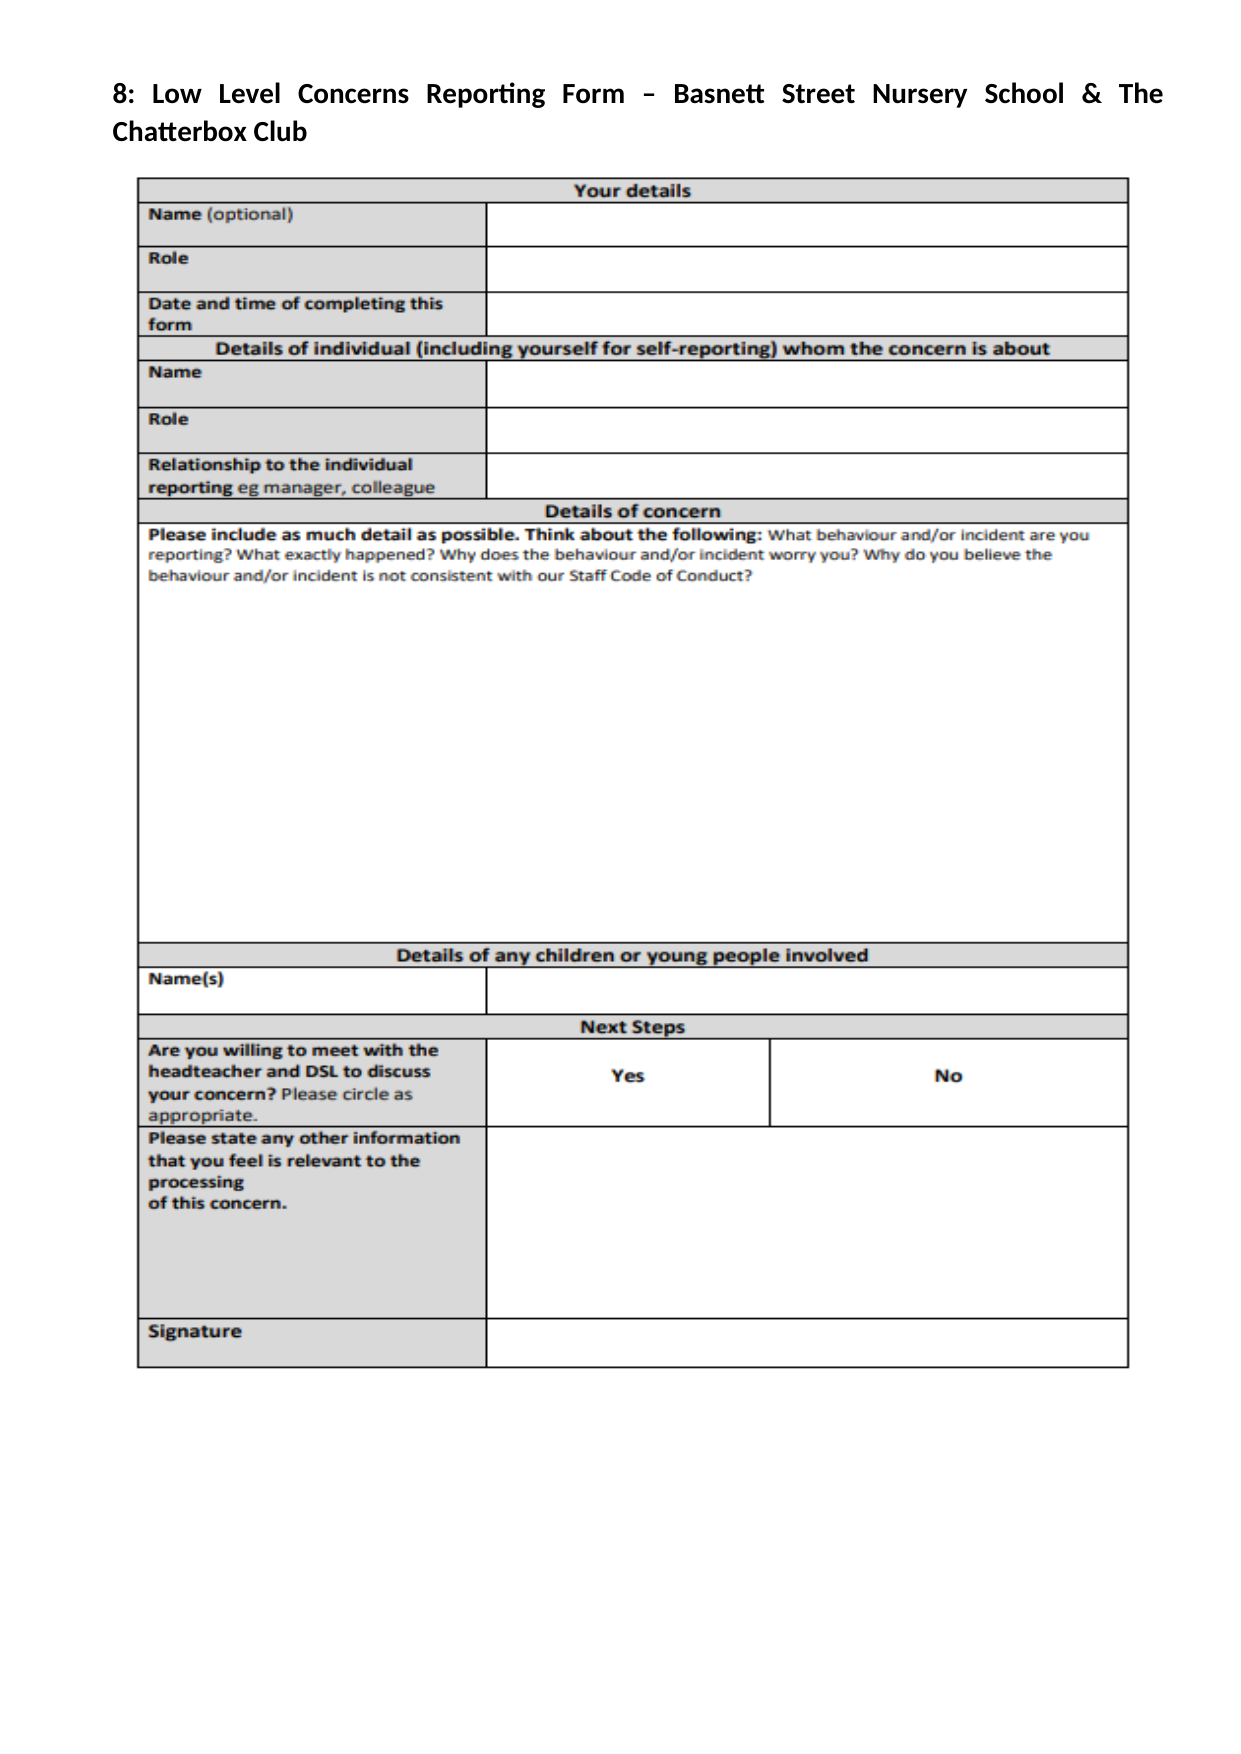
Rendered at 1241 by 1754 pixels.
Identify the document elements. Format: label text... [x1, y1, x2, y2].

text 8: Low Level Concerns Reporting Form – Basnett Street Nursery School & The Chatterbox Club [112, 75, 1165, 149]
picture [112, 168, 1167, 1388]
